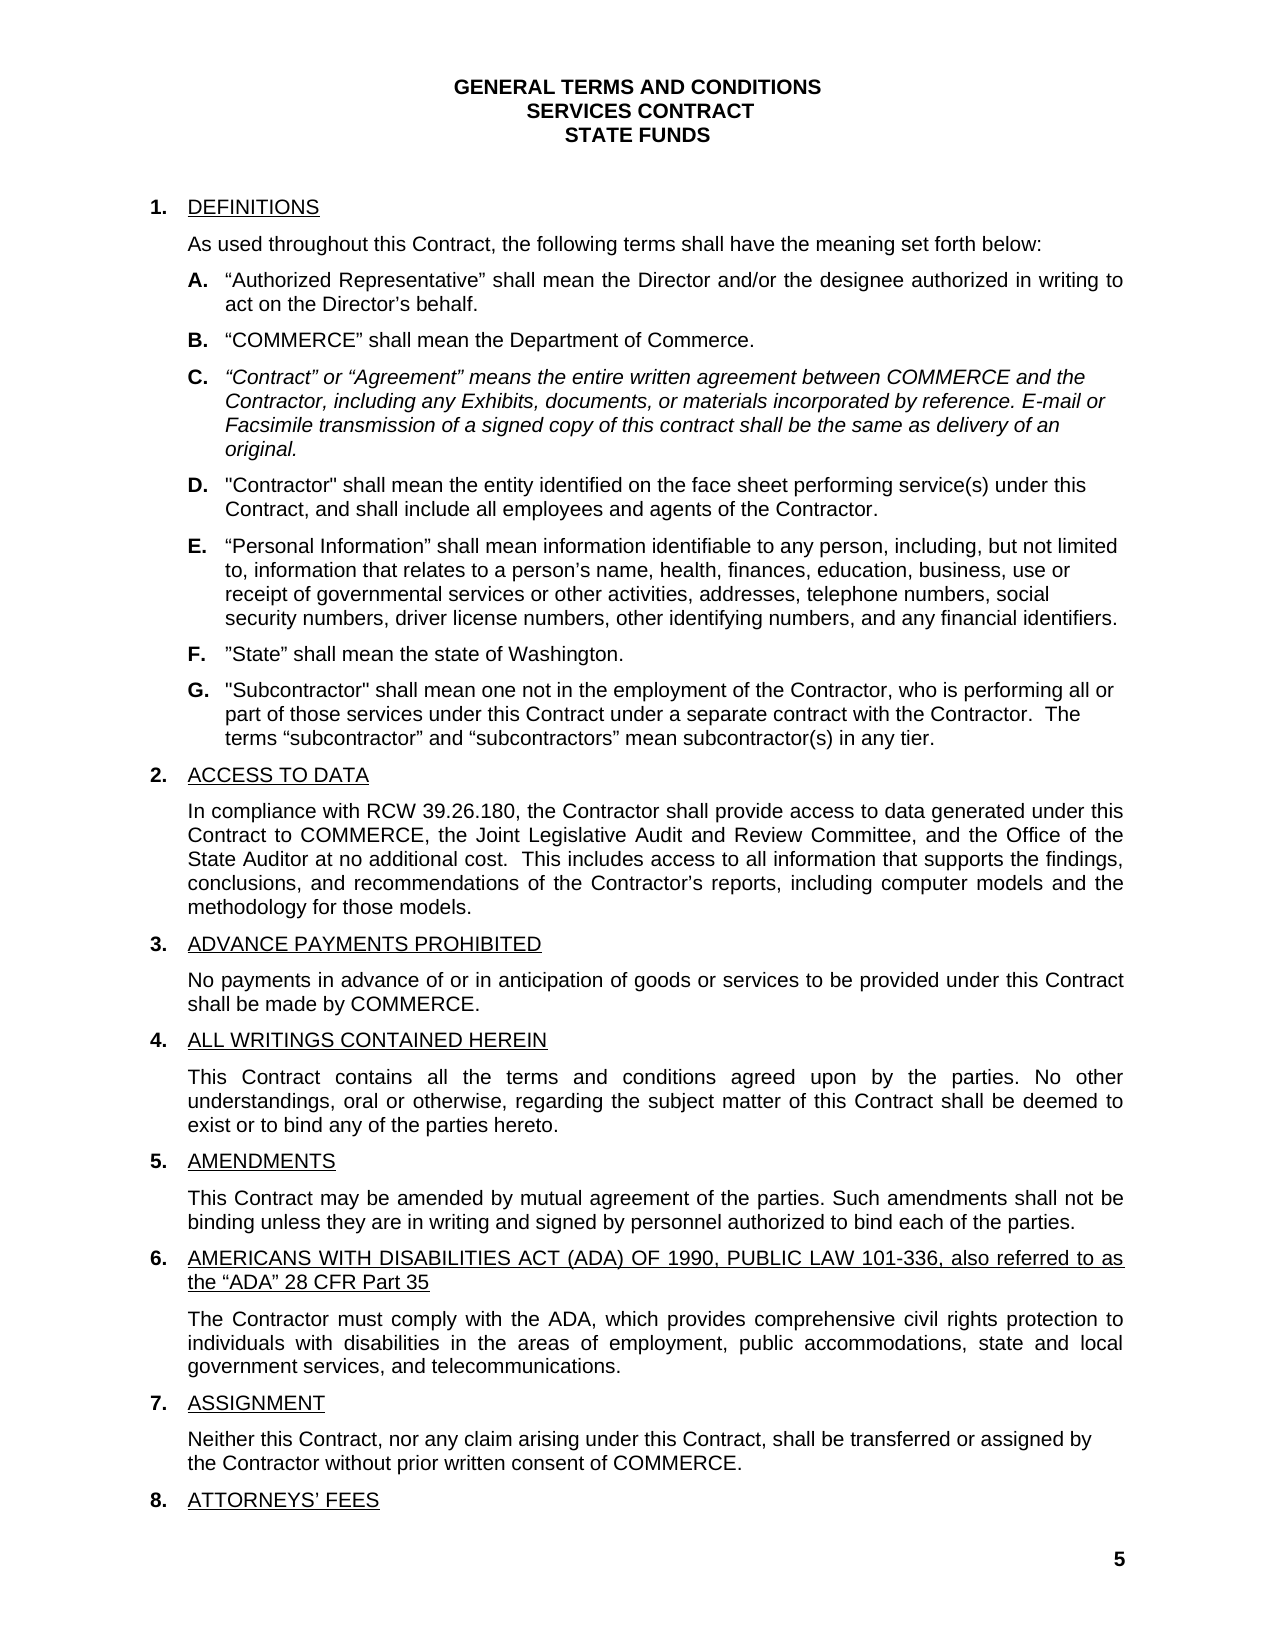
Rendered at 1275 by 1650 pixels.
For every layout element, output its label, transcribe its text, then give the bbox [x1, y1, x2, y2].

list ASSIGNMENT [150, 1391, 1125, 1415]
list “COMMERCE” shall mean the Department of Commerce. [187, 328, 1125, 352]
text This Contract may be amended by mutual agreement of the parties. Such amendments shall not be binding unless they are in writing and signed by personnel authorized to bind each of the parties. [187, 1186, 1125, 1233]
list DEFINITIONS [150, 195, 1125, 219]
text In compliance with RCW 39.26.180, the Contractor shall provide access to data generated under this Contract to COMMERCE, the Joint Legislative Audit and Review Committee, and the Office of the State Auditor at no additional cost. This includes access to all information that supports the findings, conclusions, and recommendations of the Contractor’s reports, including computer models and the methodology for those models. [187, 799, 1125, 919]
list ADVANCE PAYMENTS PROHIBITED [150, 931, 1125, 955]
list "Subcontractor" shall mean one not in the employment of the Contractor, who is performing all or part of those services under this Contract under a separate contract with the Contractor. The terms “subcontractor” and “subcontractors” mean subcontractor(s) in any tier. [187, 678, 1125, 750]
list AMENDMENTS [150, 1149, 1125, 1173]
list “Authorized Representative” shall mean the Director and/or the designee authorized in writing to act on the Director’s behalf. [187, 268, 1125, 316]
list ALL WRITINGS CONTAINED HEREIN [150, 1028, 1125, 1052]
text The Contractor must comply with the ADA, which provides comprehensive civil rights protection to individuals with disabilities in the areas of employment, public accommodations, state and local government services, and telecommunications. [187, 1306, 1125, 1378]
list “Personal Information” shall mean information identifiable to any person, including, but not limited to, information that relates to a person’s name, health, finances, education, business, use or receipt of governmental services or other activities, addresses, telephone numbers, social security numbers, driver license numbers, other identifying numbers, and any financial identifiers. [187, 533, 1125, 629]
text Neither this Contract, nor any claim arising under this Contract, shall be transferred or assigned by the Contractor without prior written consent of COMMERCE. [187, 1427, 1125, 1475]
list "Contractor" shall mean the entity identified on the face sheet performing service(s) under this Contract, and shall include all employees and agents of the Contractor. [187, 473, 1125, 521]
subtitle “Contract” or “Agreement” means the entire written agreement between COMMERCE and the Contractor, including any Exhibits, documents, or materials incorporated by reference. E-mail or Facsimile transmission of a signed copy of this contract shall be the same as delivery of an original. [187, 365, 1125, 461]
text No payments in advance of or in anticipation of goods or services to be provided under this Contract shall be made by COMMERCE. [187, 968, 1125, 1016]
list AMERICANS WITH DISABILITIES ACT (ADA) OF 1990, PUBLIC LAW 101-336, also referred to as the “ADA” 28 CFR Part 35 [150, 1246, 1125, 1294]
text As used throughout this Contract, the following terms shall have the meaning set forth below: [187, 231, 1125, 255]
list ATTORNEYS’ FEES [150, 1488, 1125, 1512]
text This Contract contains all the terms and conditions agreed upon by the parties. No other understandings, oral or otherwise, regarding the subject matter of this Contract shall be deemed to exist or to bind any of the parties hereto. [187, 1065, 1125, 1137]
list ”State” shall mean the state of Washington. [187, 642, 1125, 666]
list ACCESS TO DATA [150, 763, 1125, 787]
